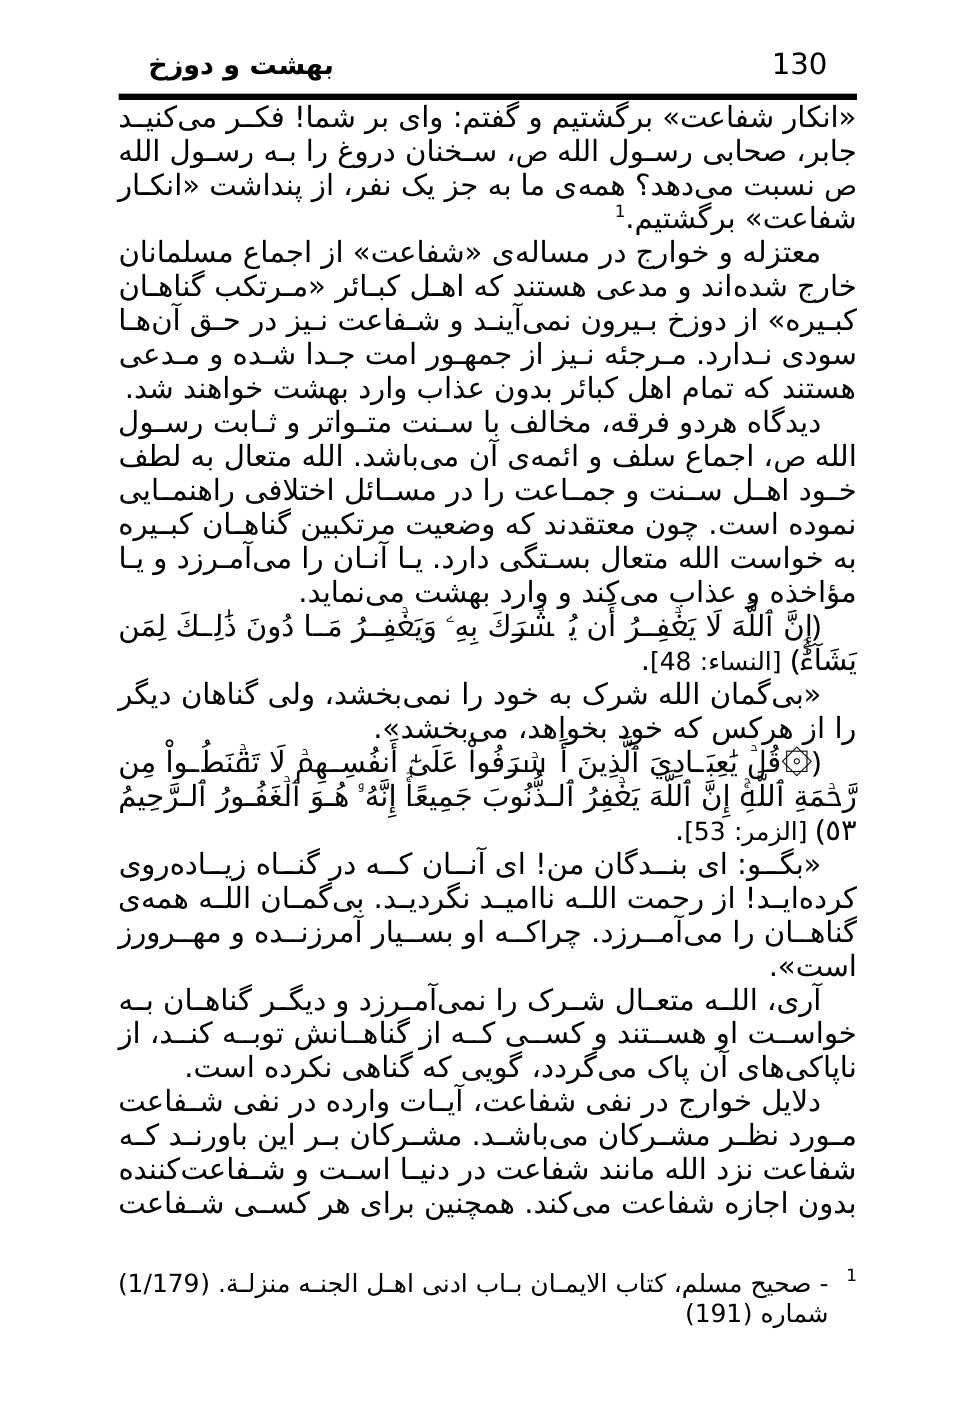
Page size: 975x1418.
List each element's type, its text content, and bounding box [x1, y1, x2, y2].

text ﴿۞قُلۡ يَٰعِبَادِيَ ٱلَّذِينَ أَسۡرَفُواْ عَلَىٰٓ أَنفُسِهِمۡ لَا تَقۡنَطُواْ مِن رَّحۡمَةِ ٱللَّهِۚ إِنَّ ٱللَّهَ يَغۡفِرُ ٱلذُّنُوبَ جَمِيعًاۚ إِنَّهُۥ هُوَ ٱلۡغَفُورُ ٱلرَّحِيمُ٥٣﴾ [الزمر: 53]. [118, 745, 857, 847]
text دیدگاه هردو فرقه، مخالف با سنت متواتر و ثابت رسول الله ص، اجماع سلف و ائمه‌ی آن می‌باشد. الله متعال به لطف خود اهل سنت و جماعت را در مسائل اختلافی راهنمایی نموده است. چون معتقدند که وضعیت مرتکبین گناهان کبیره به خواست الله متعال بستگی دارد. یا آنان را می‌آمرزد و یا مؤاخذه و عذاب می‌کند و وارد بهشت می‌نماید. [118, 406, 857, 609]
text ‏«‏بگو: ای بندگان من! ای آنان که در گناه زیاده‌روی کرده‌اید! از رحمت الله ناامید نگردید. بی‌گمان الله همه‌ی گناهان‌ را می‌آمرزد. چراکه او بسیار آمرزنده و مهرورز است‏»‏. [118, 847, 857, 983]
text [118, 1085, 857, 1221]
text آری، الله متعال شرک را نمی‌آمرزد و دیگر گناهان به خواست او هستند و کسی که از گناهانش توبه کند، از ناپاکی‌های آن پاک می‌گردد، گویی که گناهی نکرده است. [118, 983, 857, 1085]
text ﴿إِنَّ ٱللَّهَ لَا يَغۡفِرُ أَن يُشۡرَكَ بِهِۦ وَيَغۡفِرُ مَا دُونَ ذَٰلِكَ لِمَن يَشَآءُۚ﴾ [النساء: 48]. [118, 609, 857, 677]
text معتزله و خوارج در مساله‌ی «شفاعت» از اجماع مسلمانان خارج شده‌اند و مدعی هستند که اهل کبائر ‏«‏مرتکب گناهان کبیره‏»‏ از دوزخ بیرون نمی‌آیند و شفاعت نیز در حق آن‌ها سودی ندارد. مرجئه‌ نیز از جمهور امت جدا شده‌ و مدعی هستند که تمام اهل کبائر بدون عذاب وارد بهشت خواهند شد. [118, 236, 857, 406]
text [118, 100, 857, 236]
text ‏«‏بی‌گمان الله شرک به خود را نمی‌بخشد، ولی گناهان دیگر را از هرکس که خود بخواهد، می‌بخشد‏»‏.‏ [118, 677, 857, 745]
